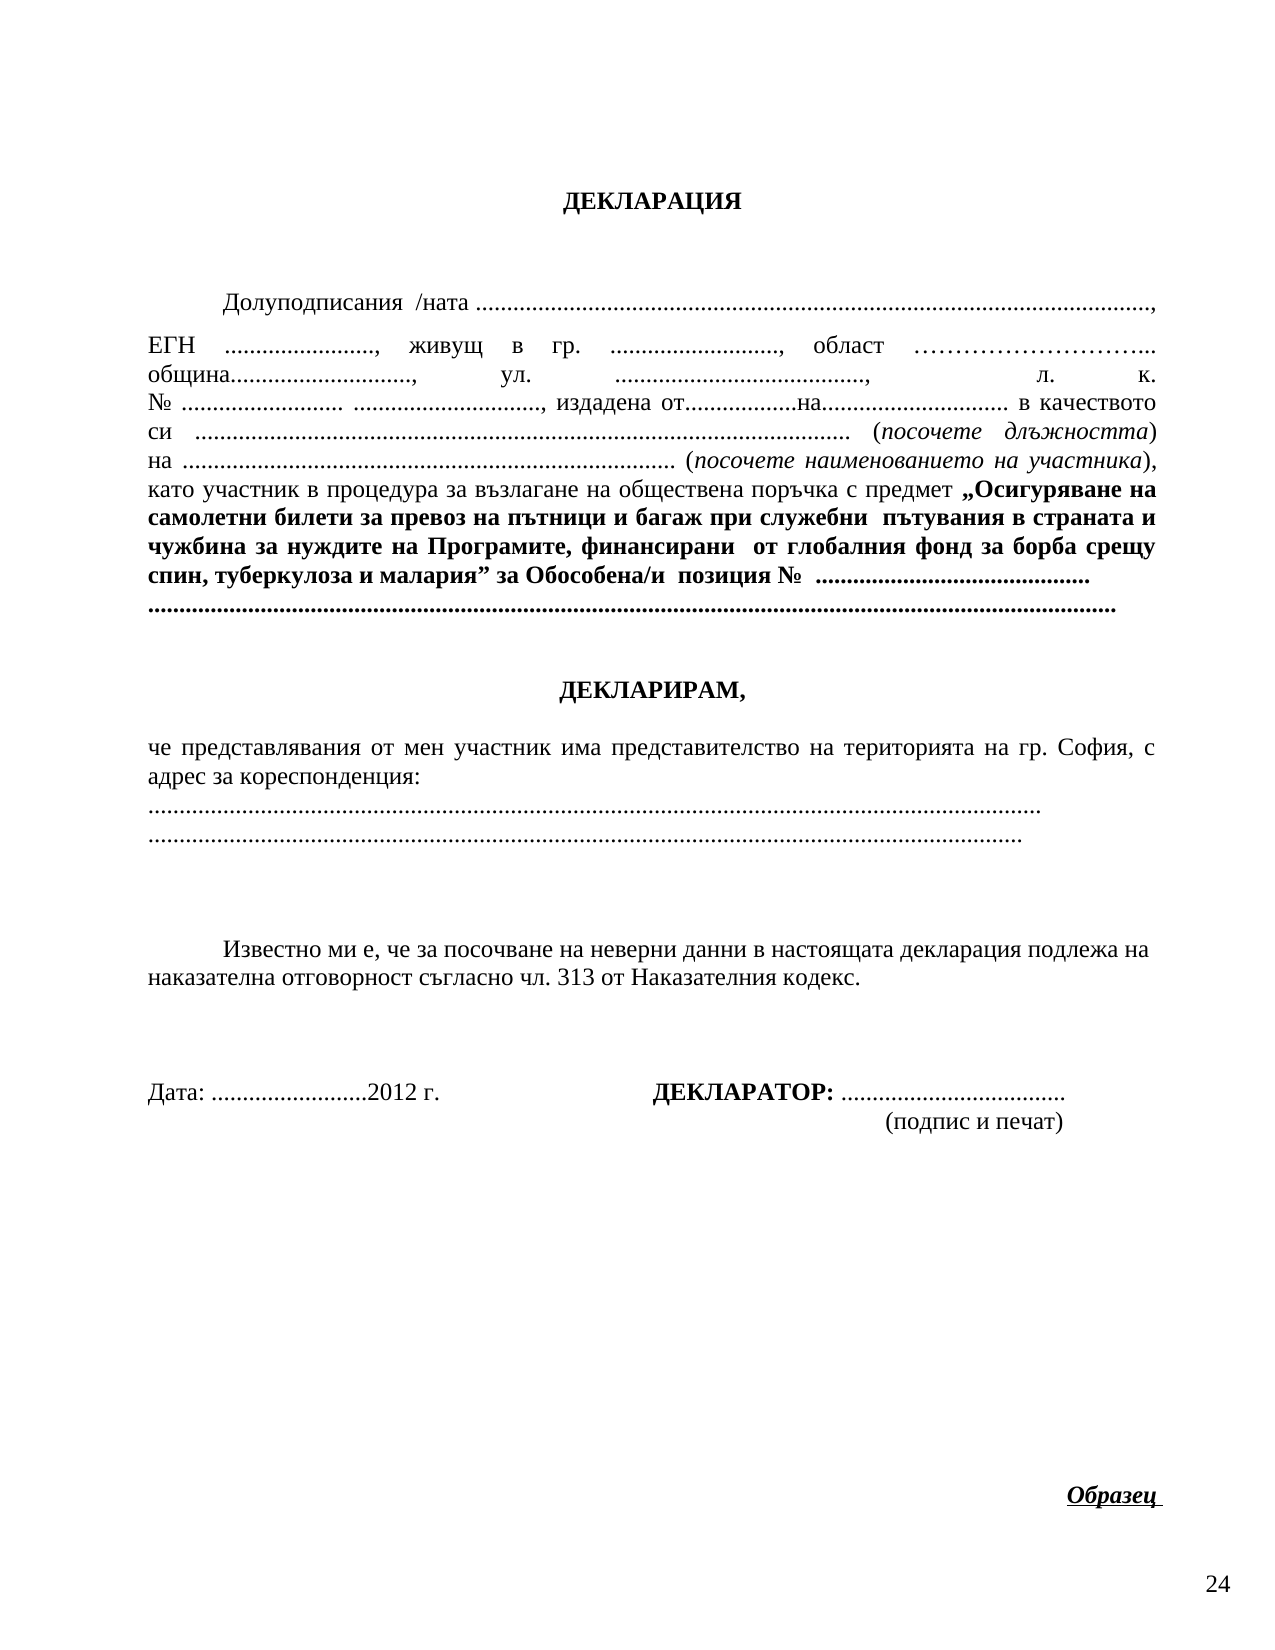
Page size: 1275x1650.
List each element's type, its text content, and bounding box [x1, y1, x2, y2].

text ЕГН ........................, живущ в гр. ..........................., област ………………………... община............................., ул. ........................................, л. к. № .......................... .............................., издадена от..................на.............................. в качеството си ......................................................................................................... (посочете длъжността) на ............................................................................... (посочете наименованието на участника), като участник в процедура за възлагане на обществена поръчка с предмет „Осигуряване на самолетни билети за превоз на пътници и багаж при служебни пътувания в страната и чужбина за нуждите на Програмите, финансирани от глобалния фонд за борба срещу спин, туберкулоза и малария” за Обособена/и позиция № ............................................ [148, 330, 1157, 589]
text ............................................................................................................................................ [148, 819, 1157, 847]
text ДЕКЛАРИРАМ, [148, 675, 1157, 704]
text Дата: .........................2012 г. ДЕКЛАРАТОР: .................................... [148, 1077, 1157, 1106]
text Известно ми е, че за посочване на неверни данни в настоящата декларация подлежа на [148, 934, 1157, 962]
text Образец [177, 1480, 1157, 1509]
text ............................................................................................................................................... [148, 790, 1157, 819]
text наказателна отговорност съгласно чл. 313 от Наказателния кодекс. [148, 962, 1157, 991]
text Долуподписания /ната ............................................................................................................, [148, 287, 1157, 316]
text (подпис и печат) [148, 1106, 1157, 1135]
text ДЕКЛАРАЦИЯ [148, 186, 1157, 215]
text ........................................................................................................................................................... [148, 589, 1157, 617]
text че представлявания от мен участник има представителство на територията на гр. София, с адрес за кореспонденция: [148, 732, 1157, 790]
